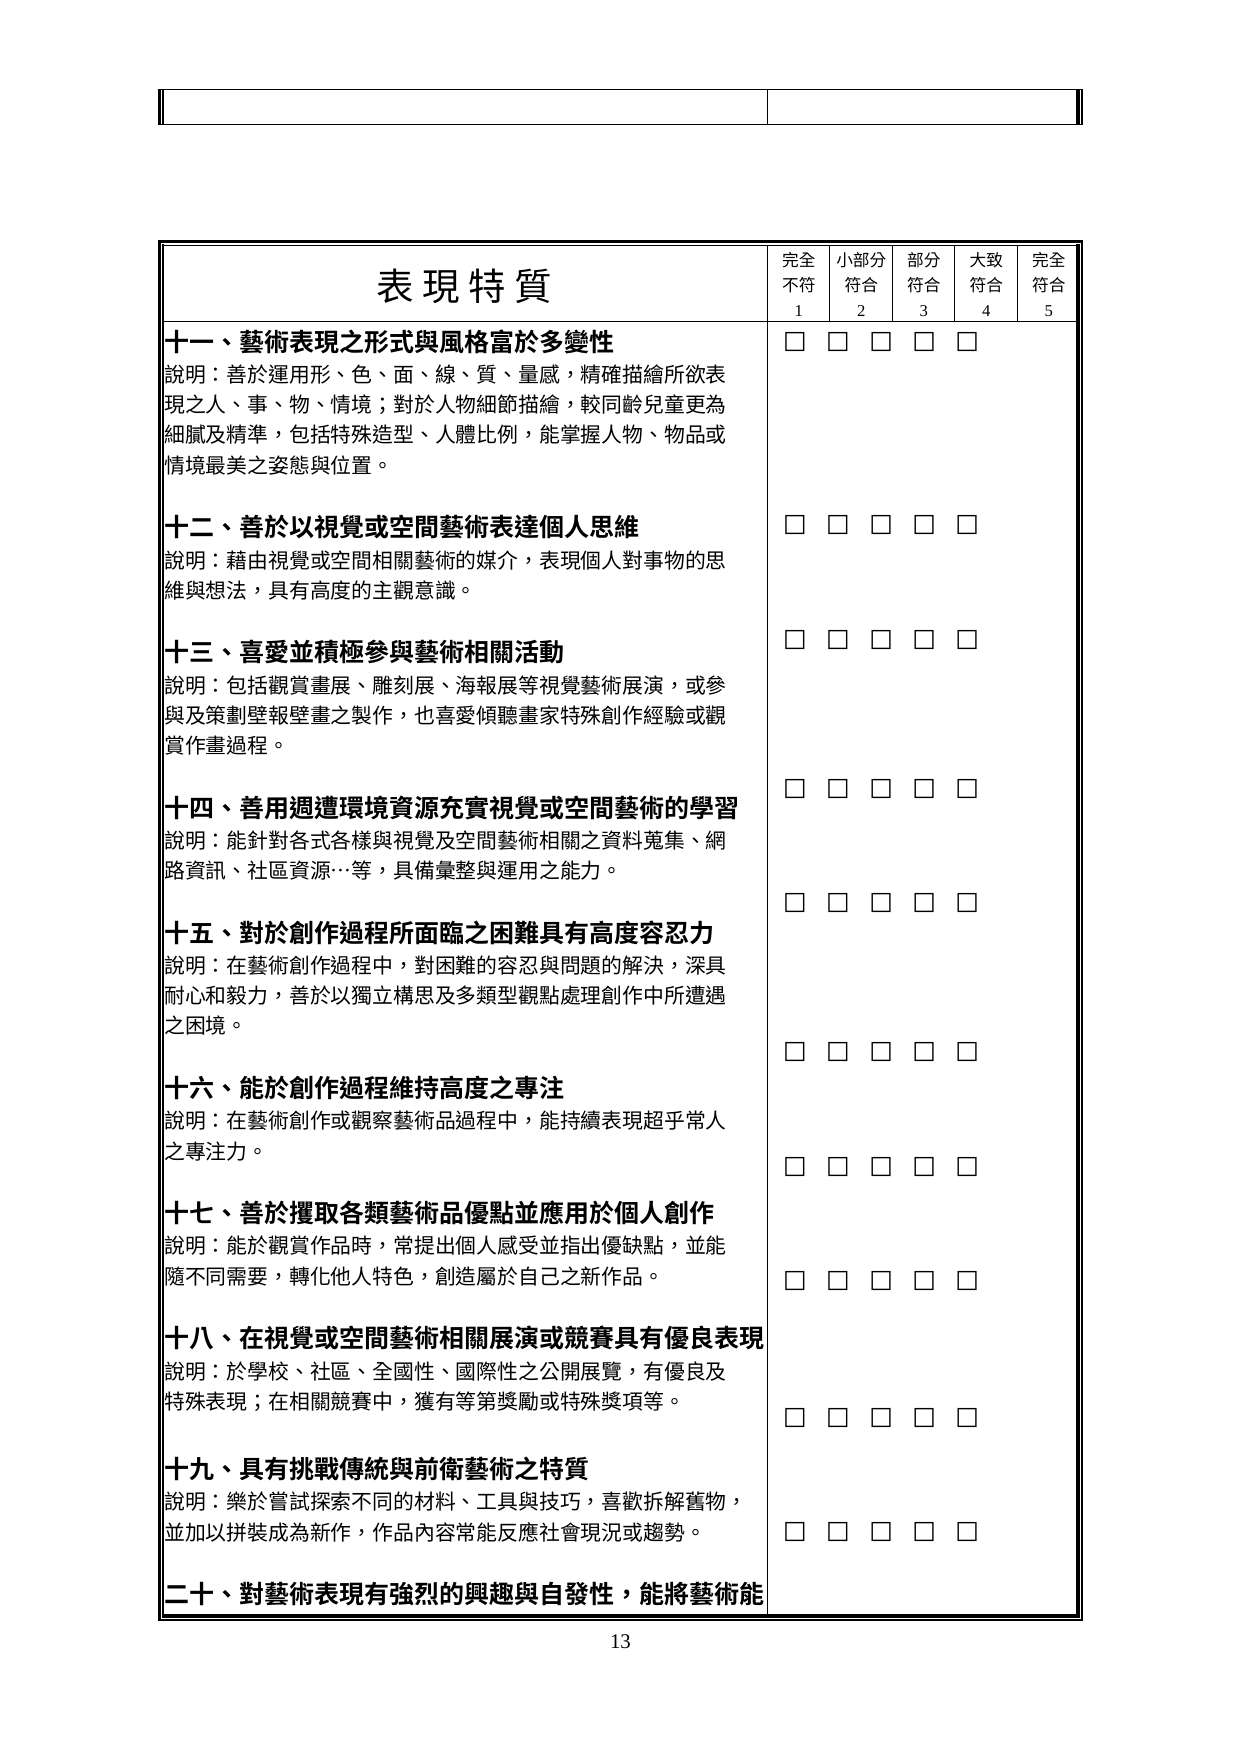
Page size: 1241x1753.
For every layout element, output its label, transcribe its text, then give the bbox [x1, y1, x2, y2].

table_header 完全 符合 5 [1018, 246, 1076, 321]
table_header 小部分符合 2 [830, 246, 892, 321]
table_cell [768, 90, 1076, 124]
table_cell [164, 322, 767, 1614]
table_header 表 現 特 質 [164, 246, 767, 321]
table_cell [164, 90, 767, 124]
table_header 大致 符合 4 [955, 246, 1017, 321]
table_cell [768, 322, 1076, 1614]
table_header 部分 符合 3 [893, 246, 954, 321]
table_header 完全 不符 1 [768, 246, 829, 321]
